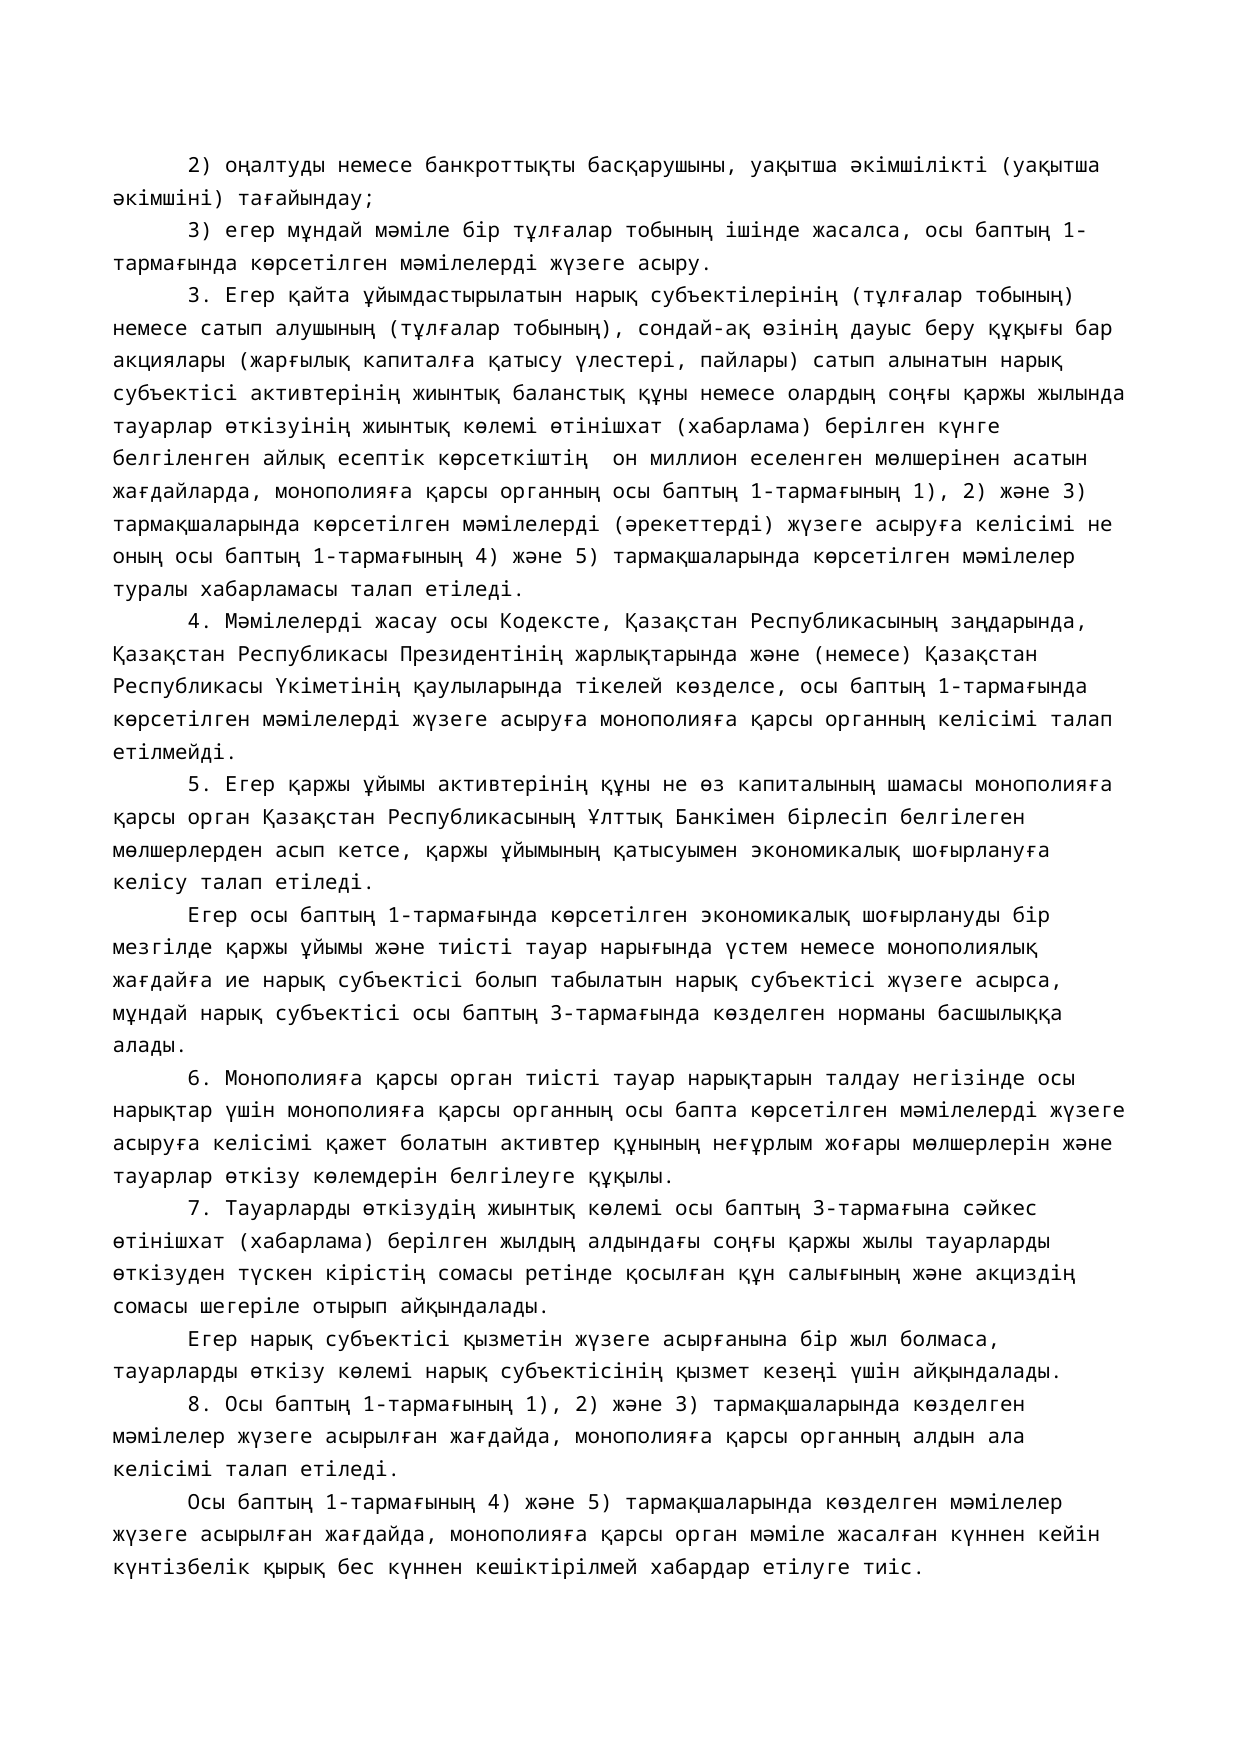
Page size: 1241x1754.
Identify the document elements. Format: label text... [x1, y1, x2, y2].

text 7. Тауарларды өткiзудiң жиынтық көлемi осы баптың 3-тармағына сәйкес өтінішхат (хабарлама) берiлген жылдың алдындағы соңғы қаржы жылы тауарларды өткiзуден түскен кірістің сомасы ретiнде қосылған құн салығының және акциздiң сомасы шегерiле отырып айқындалады. [112, 1193, 1128, 1319]
text 2) оңалтуды немесе банкроттықты басқарушыны, уақытша әкімшілікті (уақытша әкімшіні) тағайындау; [112, 150, 1128, 211]
text 3) егер мұндай мәмiле бiр тұлғалар тобының iшiнде жасалса, осы баптың 1-тармағында көрсетілген мәмiлелердi жүзеге асыру. [112, 215, 1128, 276]
text Егер нарық субъектiсi қызметiн жүзеге асырғанына бiр жыл болмаса, тауарларды өткiзу көлемi нарық субъектiсiнің қызмет кезеңі үшiн айқындалады. [112, 1324, 1128, 1385]
text Егер осы баптың 1-тармағында көрсетілген экономикалық шоғырлануды бір мезгілде қаржы ұйымы және тиісті тауар нарығында үстем немесе монополиялық жағдайға ие нарық субъектісі болып табылатын нарық субъектісі жүзеге асырса, мұндай нарық субъектісі осы баптың 3-тармағында көзделген норманы басшылыққа алады. [112, 900, 1128, 1059]
text 5. Егер қаржы ұйымы активтерiнiң құны не өз капиталының шамасы монополияға қарсы орган Қазақстан Республикасының Ұлттық Банкiмен бiрлесiп белгiлеген мөлшерлерден асып кетсе, қаржы ұйымының қатысуымен экономикалық шоғырлануға келiсу талап етіледі. [112, 769, 1128, 896]
text Осы баптың 1-тармағының 4) және 5) тармақшаларында көзделген мәмiлелер жүзеге асырылған жағдайда, монополияға қарсы орган мәмiле жасалған күннен кейiн күнтізбелік қырық бес күннен кешiктiрiлмей хабардар етiлуге тиiс. [112, 1487, 1128, 1580]
text 6. Монополияға қарсы орган тиiстi тауар нарықтарын талдау негiзiнде осы нарықтар үшiн монополияға қарсы органның осы бапта көрсетілген мәмiлелердi жүзеге асыруға келiсiмi қажет болатын активтер құнының неғұрлым жоғары мөлшерлерiн және тауарлар өткiзу көлемдерiн белгiлеуге құқылы. [112, 1063, 1128, 1189]
text 4. Мәмілелерді жасау осы Кодексте, Қазақстан Республикасының заңдарында, Қазақстан Республикасы Президентінің жарлықтарында және (немесе) Қазақстан Республикасы Үкіметінің қаулыларында тікелей көзделсе, осы баптың 1-тармағында көрсетілген мәмілелерді жүзеге асыруға монополияға қарсы органның келісімі талап етілмейді. [112, 606, 1128, 765]
text 3. Егер қайта ұйымдастырылатын нарық субъектiлерiнiң (тұлғалар тобының) немесе сатып алушының (тұлғалар тобының), сондай-ақ өзiнiң дауыс беру құқығы бар акциялары (жарғылық капиталға қатысу үлестері, пайлары) сатып алынатын нарық субъектiсi активтерiнiң жиынтық баланстық құны немесе олардың соңғы қаржы жылында тауарлар өткiзуiнiң жиынтық көлемi өтінішхат (хабарлама) берiлген күнге белгіленген айлық есептiк көрсеткiштiң он миллион еселенген мөлшерiнен асатын жағдайларда, монополияға қарсы органның осы баптың 1-тармағының 1), 2) және 3) тармақшаларында көрсетілген мәмiлелердi (әрекеттерді) жүзеге асыруға келiсiмi не оның осы баптың 1-тармағының 4) және 5) тармақшаларында көрсетілген мәмiлелер туралы хабарламасы талап етiледi. [112, 280, 1128, 602]
text 8. Осы баптың 1-тармағының 1), 2) және 3) тармақшаларында көзделген мәмiлелер жүзеге асырылған жағдайда, монополияға қарсы органның алдын ала келiсiмi талап етiледi. [112, 1389, 1128, 1483]
